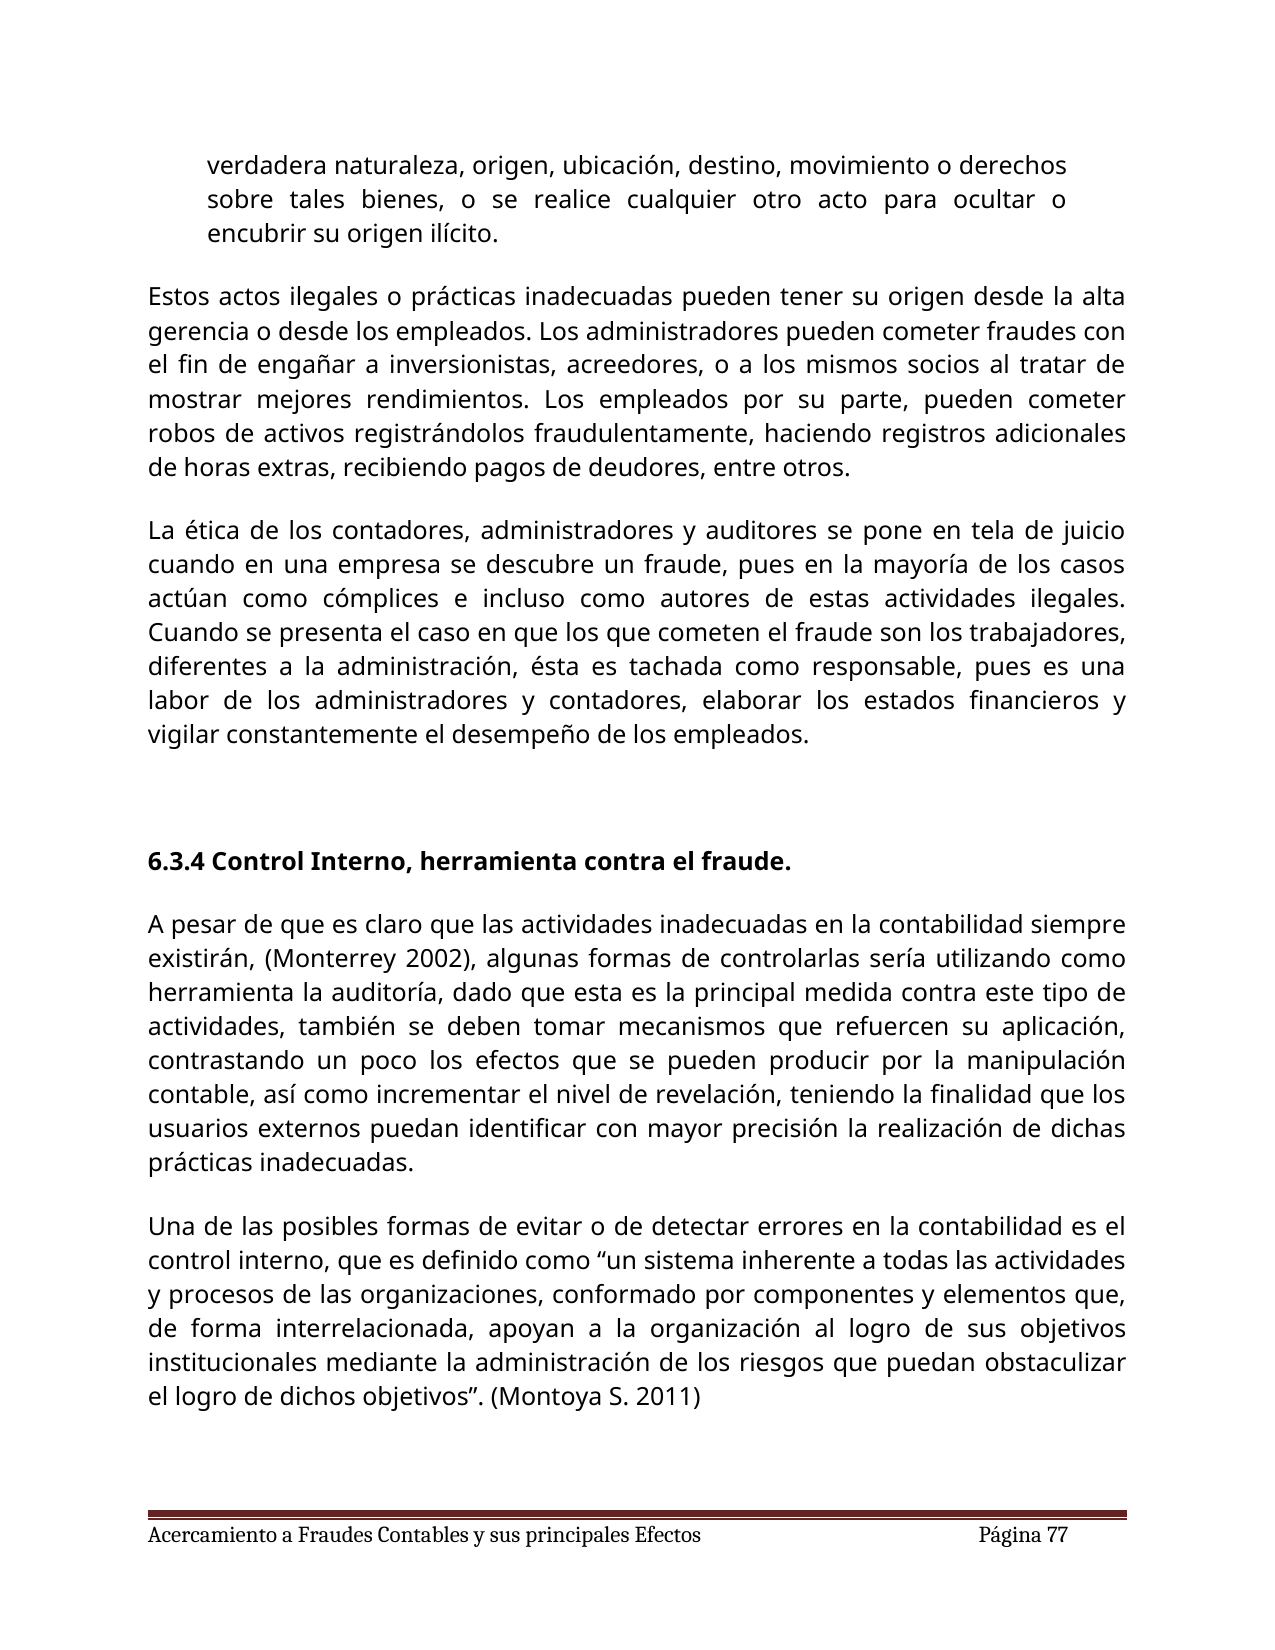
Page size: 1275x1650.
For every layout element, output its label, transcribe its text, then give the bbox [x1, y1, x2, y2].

text La ética de los contadores, administradores y auditores se pone en tela de juicio cuando en una empresa se descubre un fraude, pues en la mayoría de los casos actúan como cómplices e incluso como autores de estas actividades ilegales. Cuando se presenta el caso en que los que cometen el fraude son los trabajadores, diferentes a la administración, ésta es tachada como responsable, pues es una labor de los administradores y contadores, elaborar los estados financieros y vigilar constantemente el desempeño de los empleados. [148, 513, 1127, 751]
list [207, 148, 1068, 250]
text 6.3.4 Control Interno, herramienta contra el fraude. [148, 843, 1127, 877]
list A pesar de que es claro que las actividades inadecuadas en la contabilidad siempre existirán, (Monterrey 2002), algunas formas de controlarlas sería utilizando como herramienta la auditoría, dado que esta es la principal medida contra este tipo de actividades, también se deben tomar mecanismos que refuercen su aplicación, contrastando un poco los efectos que se pueden producir por la manipulación contable, así como incrementar el nivel de revelación, teniendo la finalidad que los usuarios externos puedan identificar con mayor precisión la realización de dichas prácticas inadecuadas. [148, 907, 1127, 1179]
text Una de las posibles formas de evitar o de detectar errores en la contabilidad es el control interno, que es definido como “un sistema inherente a todas las actividades y procesos de las organizaciones, conformado por componentes y elementos que, de forma interrelacionada, apoyan a la organización al logro de sus objetivos institucionales mediante la administración de los riesgos que puedan obstaculizar el logro de dichos objetivos”. (Montoya S. 2011) [148, 1208, 1127, 1413]
text Estos actos ilegales o prácticas inadecuadas pueden tener su origen desde la alta gerencia o desde los empleados. Los administradores pueden cometer fraudes con el fin de engañar a inversionistas, acreedores, o a los mismos socios al tratar de mostrar mejores rendimientos. Los empleados por su parte, pueden cometer robos de activos registrándolos fraudulentamente, haciendo registros adicionales de horas extras, recibiendo pagos de deudores, entre otros. [148, 279, 1127, 483]
